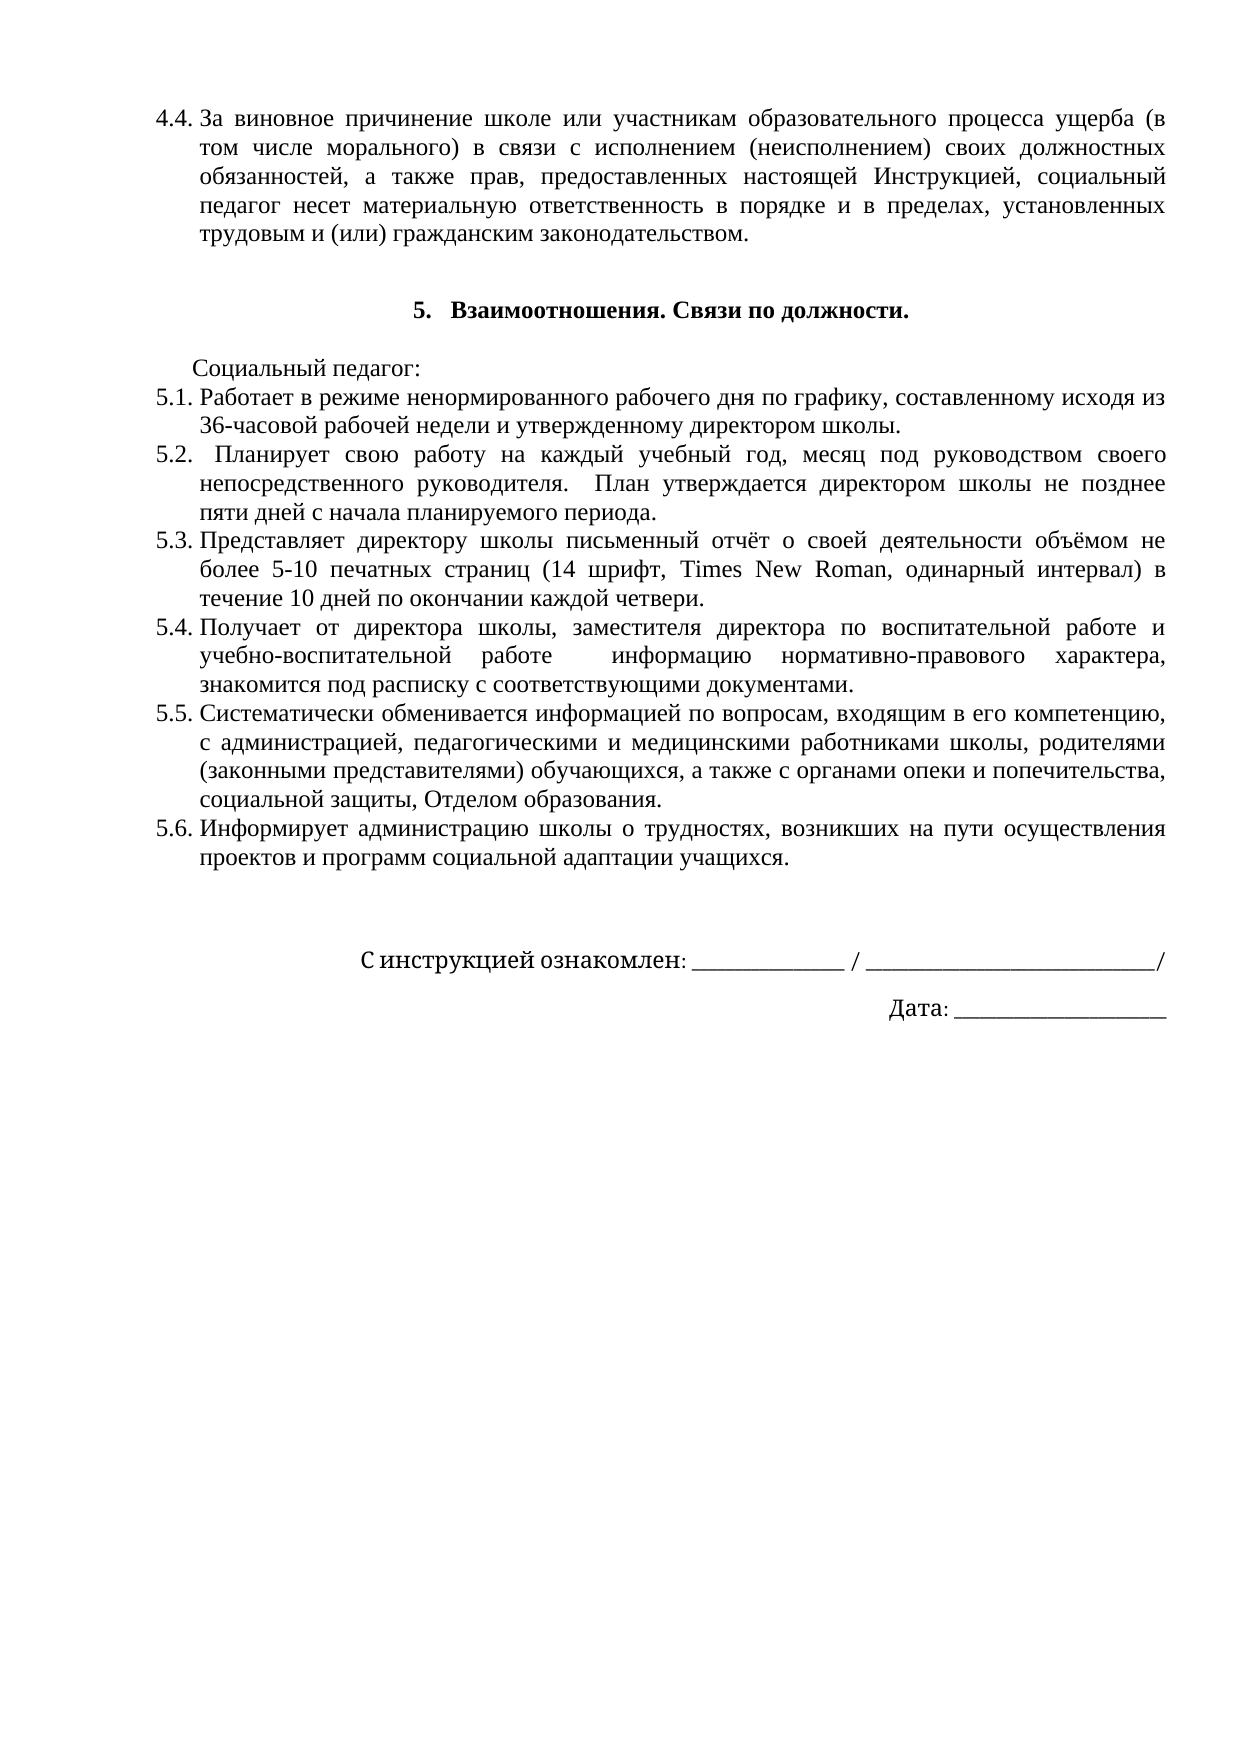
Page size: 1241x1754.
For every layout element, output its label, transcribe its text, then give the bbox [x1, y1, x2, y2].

list Получает от директора школы, заместителя директора по воспитательной работе и учебно-воспитательной работе информацию нормативно-правового характера, знакомится под расписку с соответствующими документами. [156, 612, 1167, 698]
text Социальный педагог: [118, 353, 1167, 382]
list Систематически обменивается информацией по вопросам, входящим в его компетенцию, с администрацией, педагогическими и медицинскими работниками школы, родителями (законными представителями) обучающихся, а также с органами опеки и попечительства, социальной защиты, Отделом образования. [156, 698, 1167, 813]
text Дата: _________________________ [199, 996, 1167, 1023]
list Информирует администрацию школы о трудностях, возникших на пути осуществления проектов и программ социальной адаптации учащихся. [156, 813, 1167, 871]
list Взаимоотношения. Связи по должности. [156, 296, 1167, 324]
list Представляет директору школы письменный отчёт о своей деятельности объёмом не более 5-10 печатных страниц (14 шрифт, Times New Roman, одинарный интервал) в течение 10 дней по окончании каждой четвери. [156, 526, 1167, 612]
text С инструкцией ознакомлен: __________________ / __________________________________/ [199, 948, 1167, 974]
list Работает в режиме ненормированного рабочего дня по графику, составленному исходя из 36-часовой рабочей недели и утвержденному директором школы. [156, 382, 1167, 439]
list За виновное причинение школе или участникам образовательного процесса ущерба (в том числе морального) в связи с исполнением (неисполнением) своих должностных обязанностей, а также прав, предоставленных настоящей Инструкцией, социальный педагог несет материальную ответственность в порядке и в пределах, установленных трудовым и (или) гражданским законодательством. [156, 103, 1167, 247]
list Планирует свою работу на каждый учебный год, месяц под руководством своего непосредственного руководителя. План утверждается директором школы не позднее пяти дней с начала планируемого периода. [156, 439, 1167, 526]
